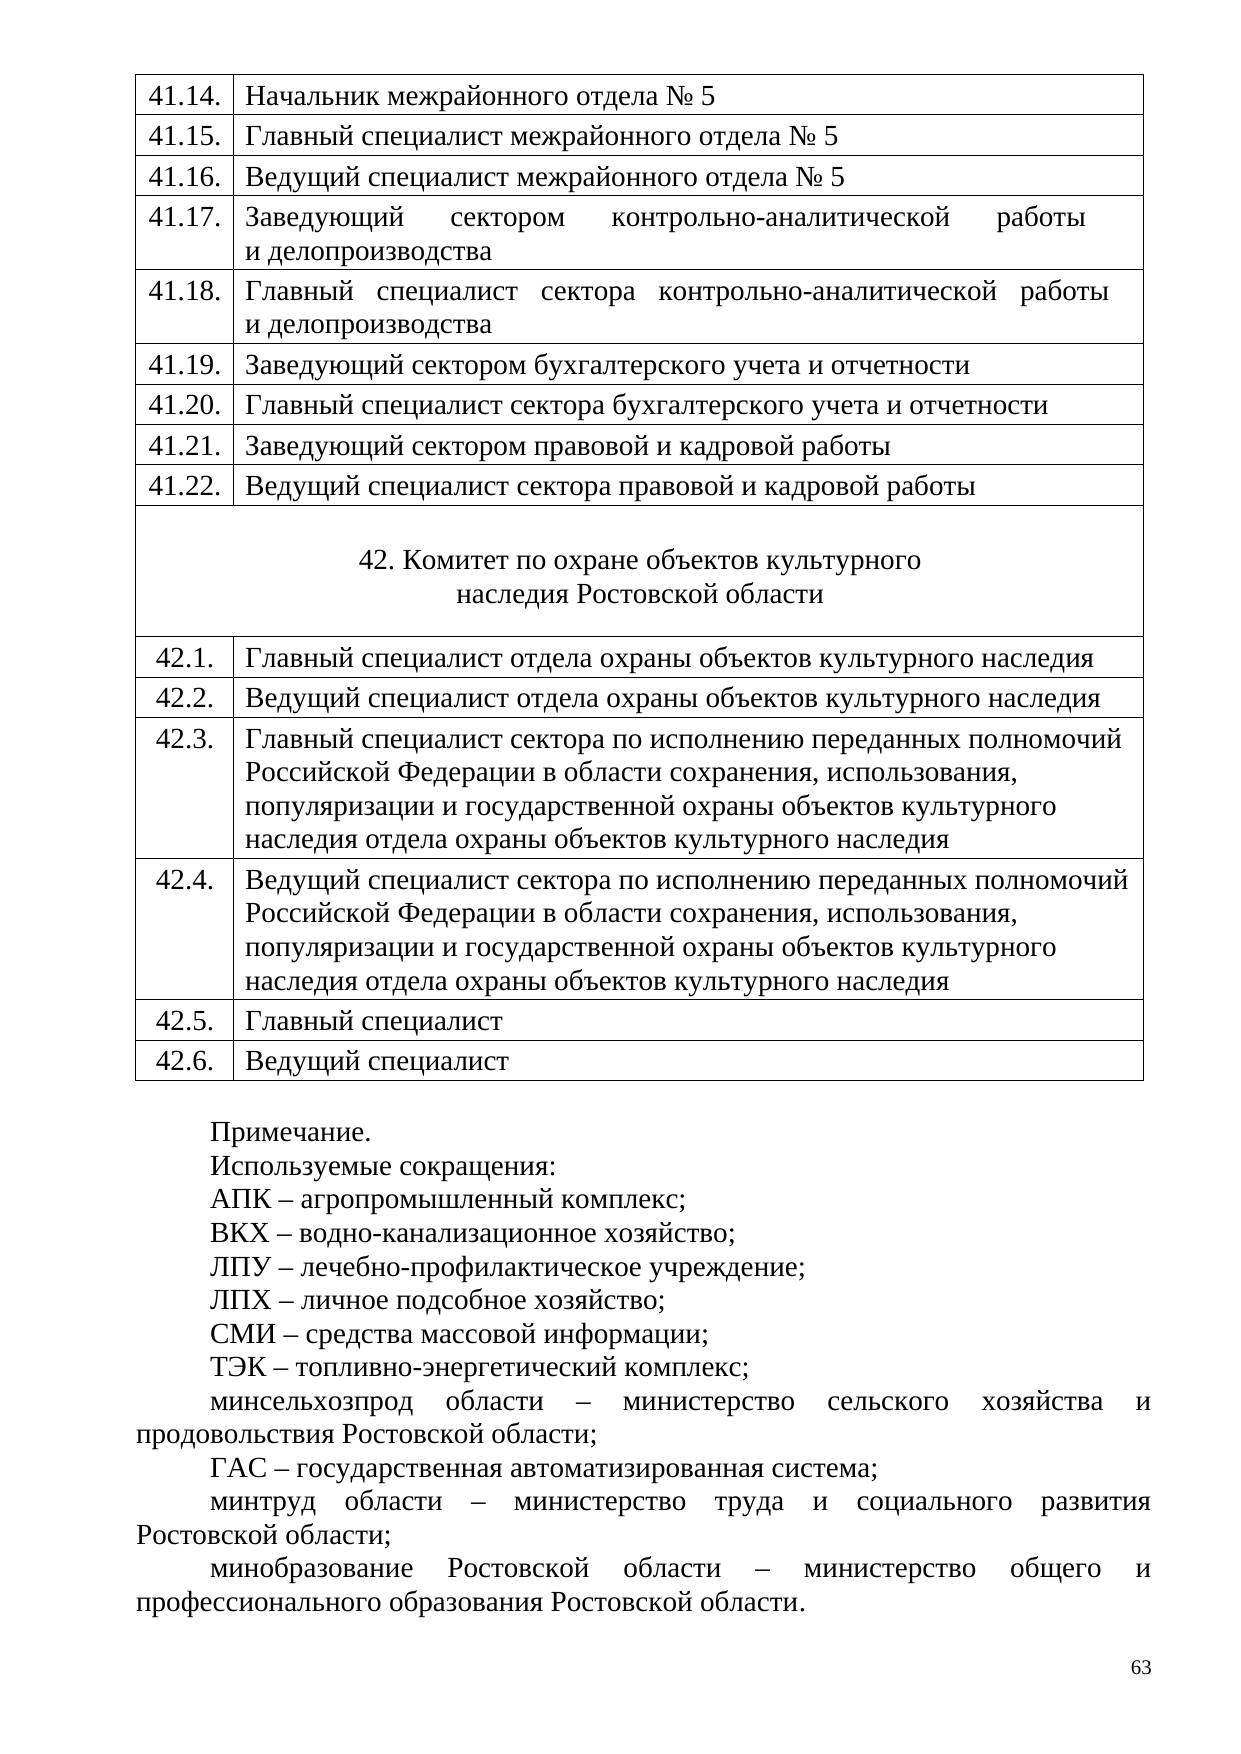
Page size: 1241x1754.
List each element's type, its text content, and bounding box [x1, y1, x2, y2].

table_cell 41.22. [136, 465, 233, 505]
text минтруд области – министерство труда и социального развития Ростовской области; [136, 1483, 1152, 1551]
table_cell 42.3. [136, 718, 233, 858]
table_cell Ведущий специалист сектора по исполнению переданных полномочий Российской Федерации в области сохранения, использования, популяризации и государственной охраны объектов культурного наследия отдела охраны объектов культурного наследия [234, 859, 1143, 999]
table_cell 42.1. [136, 637, 233, 677]
table_cell Ведущий специалист межрайонного отдела № 5 [234, 156, 1143, 195]
text минобразование Ростовской области – министерство общего и профессионального образования Ростовской области. [136, 1551, 1152, 1618]
table_cell 41.18. [136, 270, 233, 343]
text Используемые сокращения: [136, 1148, 1152, 1182]
table_cell Начальник межрайонного отдела № 5 [234, 75, 1143, 114]
table_cell 41.17. [136, 196, 233, 269]
table_cell 41.15. [136, 115, 233, 155]
text Примечание. [136, 1114, 1152, 1148]
table_cell 41.16. [136, 156, 233, 195]
text ВКХ – водно-канализационное хозяйство; [136, 1215, 1152, 1249]
table_cell Главный специалист [234, 1000, 1143, 1039]
table_cell Заведующий сектором бухгалтерского учета и отчетности [234, 344, 1143, 383]
table_cell 42.2. [136, 678, 233, 717]
table_cell Ведущий специалист сектора правовой и кадровой работы [234, 465, 1143, 505]
table_cell Главный специалист отдела охраны объектов культурного наследия [234, 637, 1143, 677]
text СМИ – средства массовой информации; [136, 1316, 1152, 1349]
table_cell Главный специалист сектора контрольно-аналитической работы и делопроизводства [234, 270, 1143, 343]
table_cell 42.6. [136, 1041, 233, 1080]
table_cell 41.20. [136, 385, 233, 424]
table_cell Главный специалист сектора по исполнению переданных полномочий Российской Федерации в области сохранения, использования, популяризации и государственной охраны объектов культурного наследия отдела охраны объектов культурного наследия [234, 718, 1143, 858]
table_cell Главный специалист сектора бухгалтерского учета и отчетности [234, 385, 1143, 424]
table_cell Ведущий специалист [234, 1041, 1143, 1080]
table_cell 42. Комитет по охране объектов культурного наследия Ростовской области [136, 506, 1143, 636]
table_cell 41.14. [136, 75, 233, 114]
text ТЭК – топливно-энергетический комплекс; [136, 1349, 1152, 1383]
text ЛПХ – личное подсобное хозяйство; [136, 1282, 1152, 1316]
text ГАС – государственная автоматизированная система; [136, 1450, 1152, 1483]
text ЛПУ – лечебно-профилактическое учреждение; [136, 1249, 1152, 1282]
table_cell 42.5. [136, 1000, 233, 1039]
table_cell 41.19. [136, 344, 233, 383]
table_cell Главный специалист межрайонного отдела № 5 [234, 115, 1143, 155]
table_cell Заведующий сектором правовой и кадровой работы [234, 425, 1143, 464]
text АПК – агропромышленный комплекс; [136, 1182, 1152, 1215]
table_cell Заведующий сектором контрольно-аналитической работы и делопроизводства [234, 196, 1143, 269]
table_cell 42.4. [136, 859, 233, 999]
table_cell Ведущий специалист отдела охраны объектов культурного наследия [234, 678, 1143, 717]
table_cell 41.21. [136, 425, 233, 464]
text минсельхозпрод области – министерство сельского хозяйства и продовольствия Ростовской области; [136, 1383, 1152, 1450]
